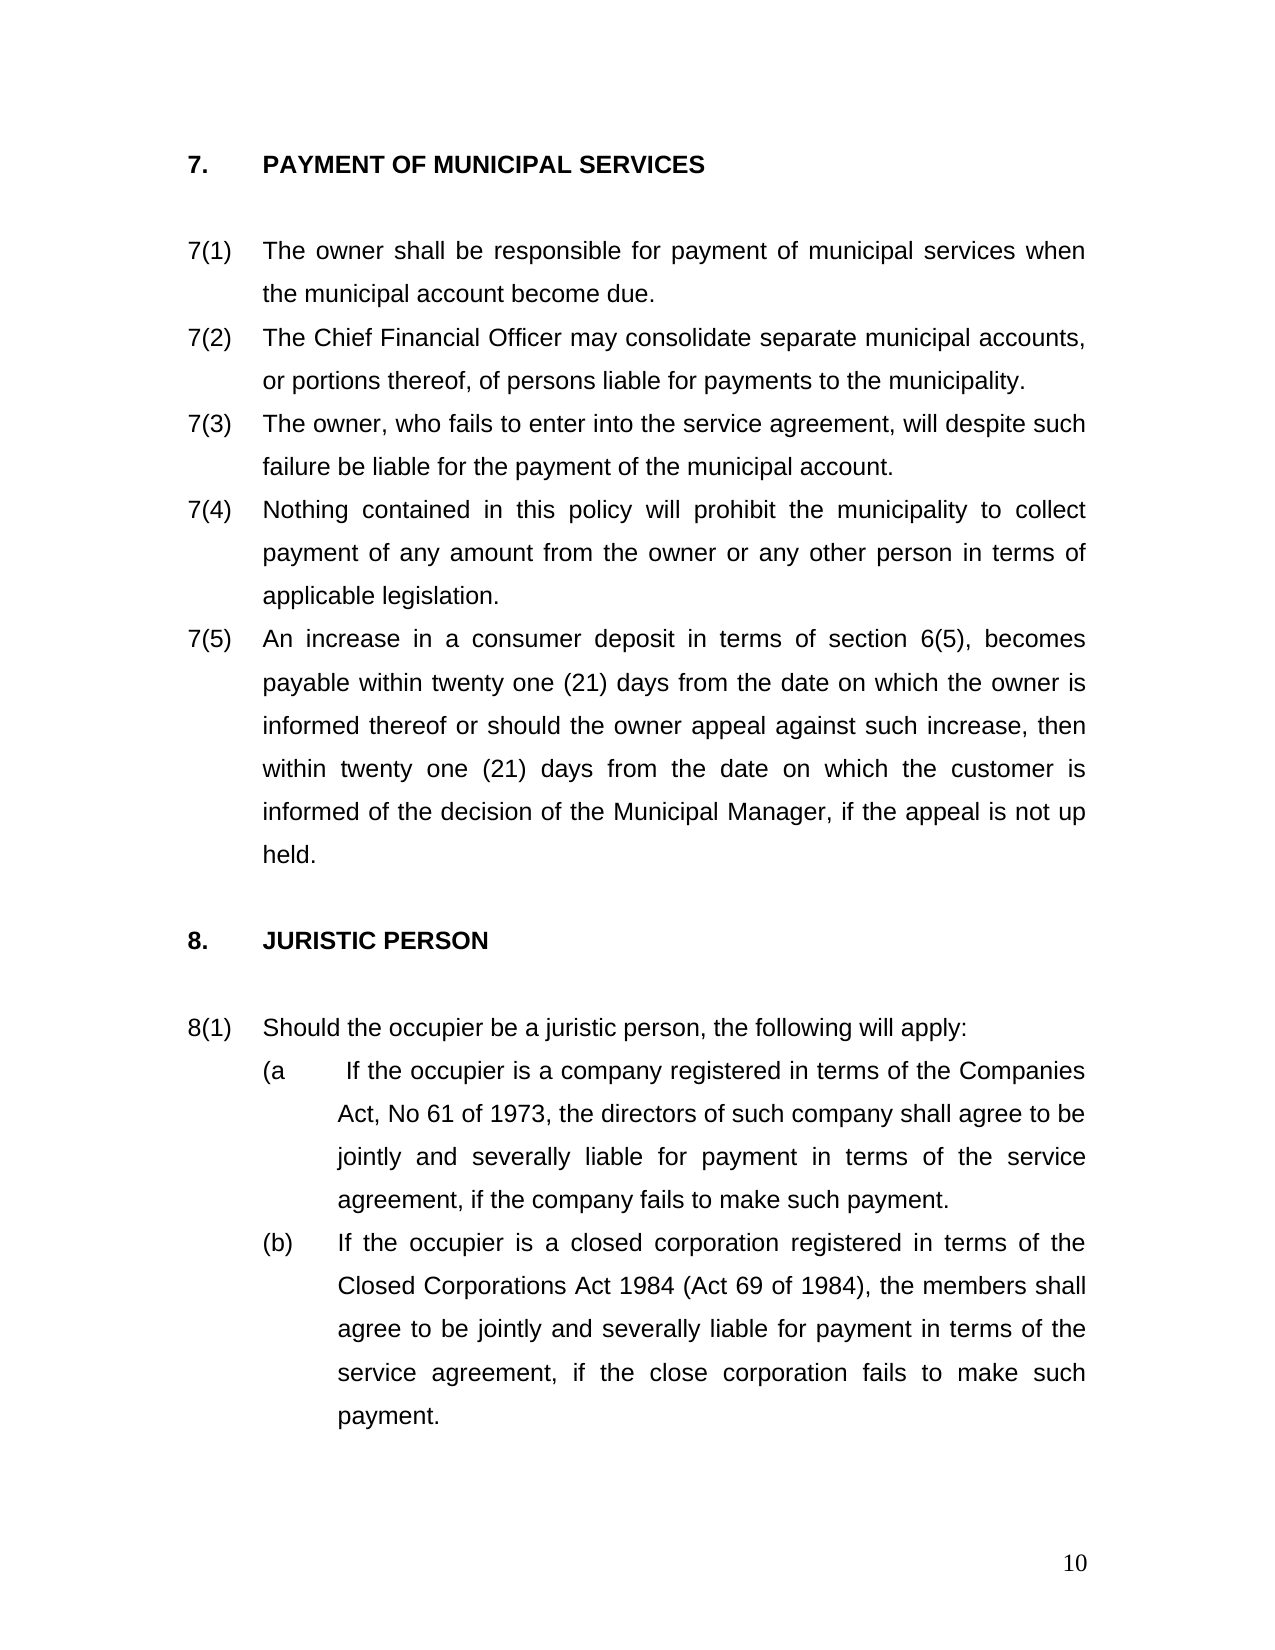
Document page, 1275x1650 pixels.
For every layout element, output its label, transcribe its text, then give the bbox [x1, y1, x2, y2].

text 7(4) Nothing contained in this policy will prohibit the municipality to collect payment of any amount from the owner or any other person in terms of applicable legislation. [187, 495, 1087, 610]
text 7(5) An increase in a consumer deposit in terms of section 6(5), becomes payable within twenty one (21) days from the date on which the owner is informed thereof or should the owner appeal against such increase, then within twenty one (21) days from the date on which the customer is informed of the decision of the Municipal Manager, if the appeal is not up held. [187, 624, 1087, 869]
text 8(1) Should the occupier be a juristic person, the following will apply: [187, 1012, 1087, 1041]
text (a If the occupier is a company registered in terms of the Companies Act, No 61 of 1973, the directors of such company shall agree to be jointly and severally liable for payment in terms of the service agreement, if the company fails to make such payment. [262, 1056, 1087, 1214]
text 7. PAYMENT OF MUNICIPAL SERVICES [187, 150, 1087, 179]
text 7(3) The owner, who fails to enter into the service agreement, will despite such failure be liable for the payment of the municipal account. [187, 409, 1087, 481]
text 8. JURISTIC PERSON [187, 926, 1087, 955]
text (b) If the occupier is a closed corporation registered in terms of the Closed Corporations Act 1984 (Act 69 of 1984), the members shall agree to be jointly and severally liable for payment in terms of the service agreement, if the close corporation fails to make such payment. [262, 1228, 1087, 1429]
text 7(2) The Chief Financial Officer may consolidate separate municipal accounts, or portions thereof, of persons liable for payments to the municipality. [187, 322, 1087, 394]
text 7(1) The owner shall be responsible for payment of municipal services when the municipal account become due. [187, 236, 1087, 308]
